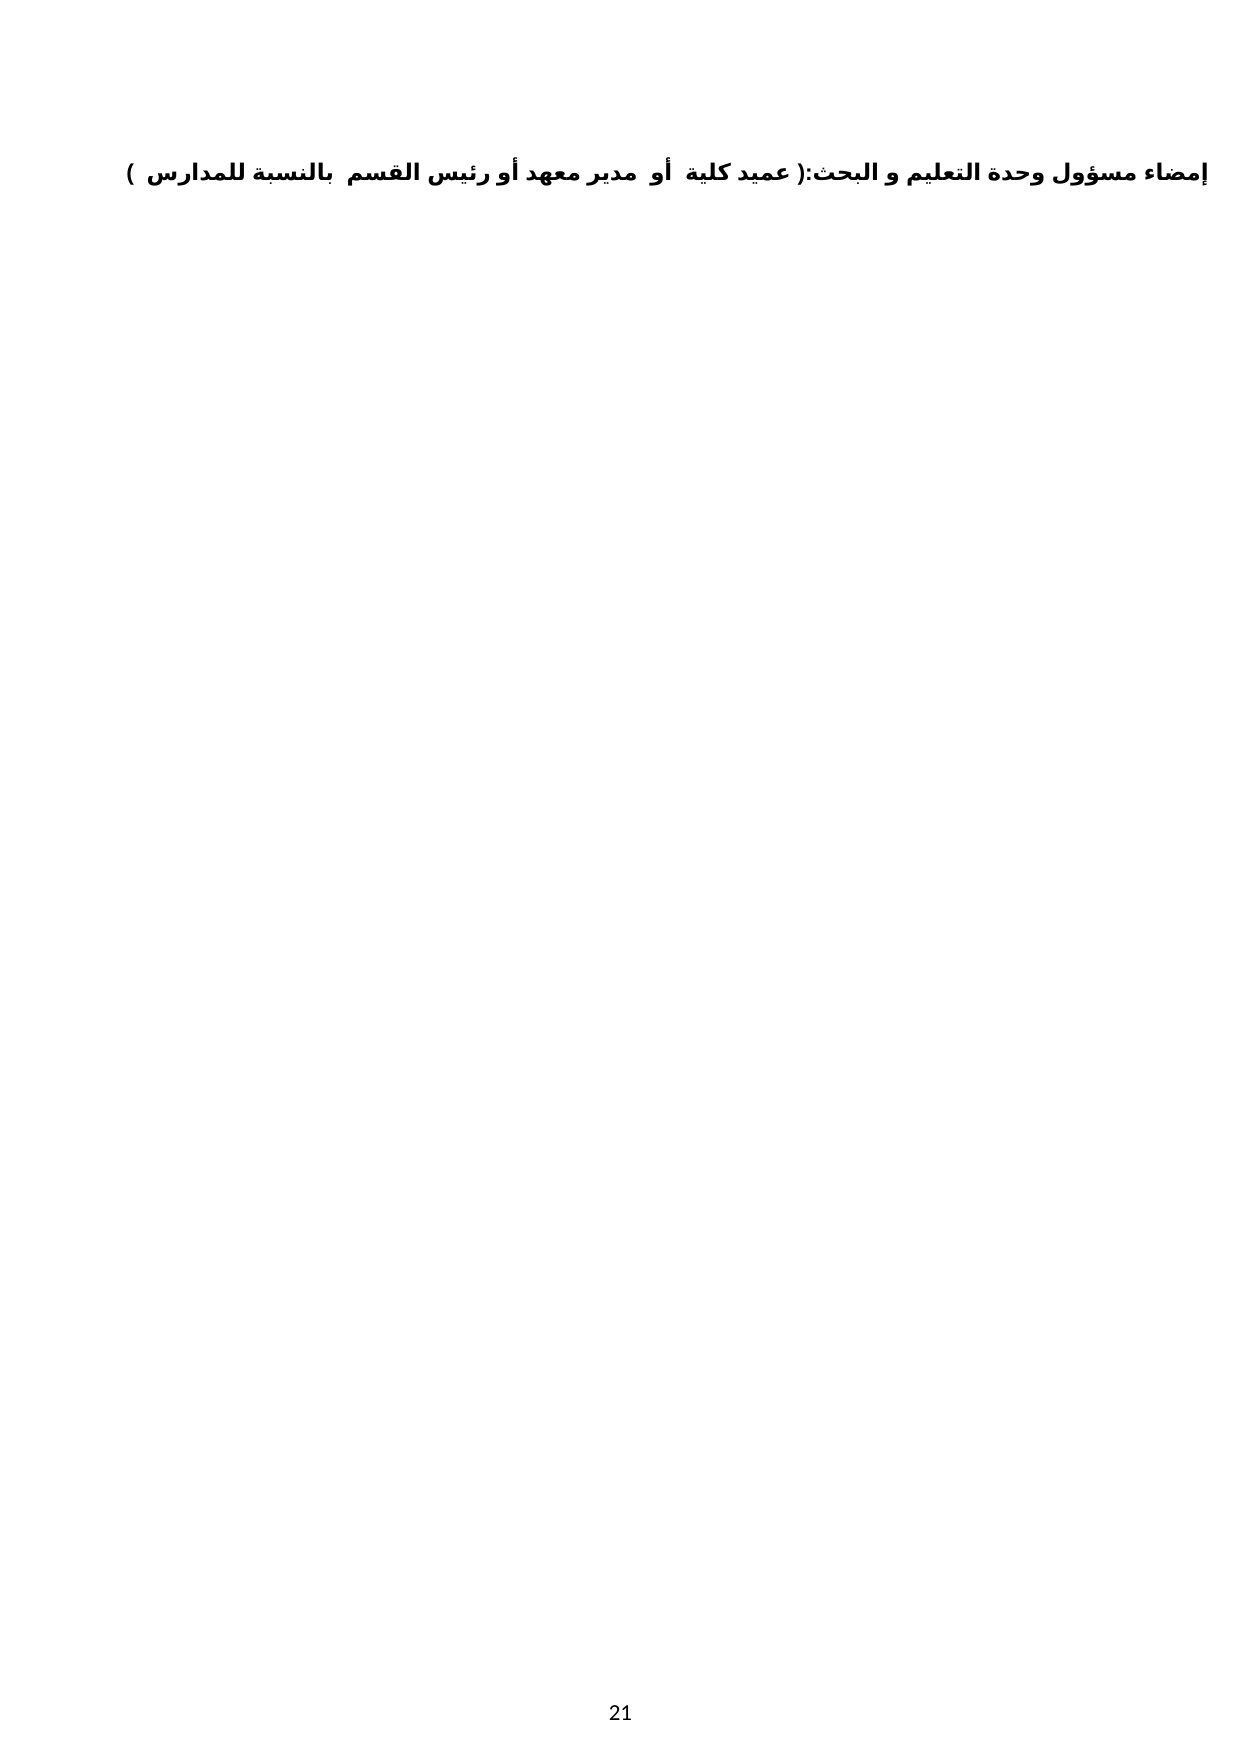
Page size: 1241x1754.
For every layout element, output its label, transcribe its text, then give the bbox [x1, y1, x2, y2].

text إمضاء مسؤول وحدة التعليم و البحث:( عميد كلية أو مدير معهد أو رئيس القسم بالنسبة للمدارس ) [32, 159, 1216, 185]
